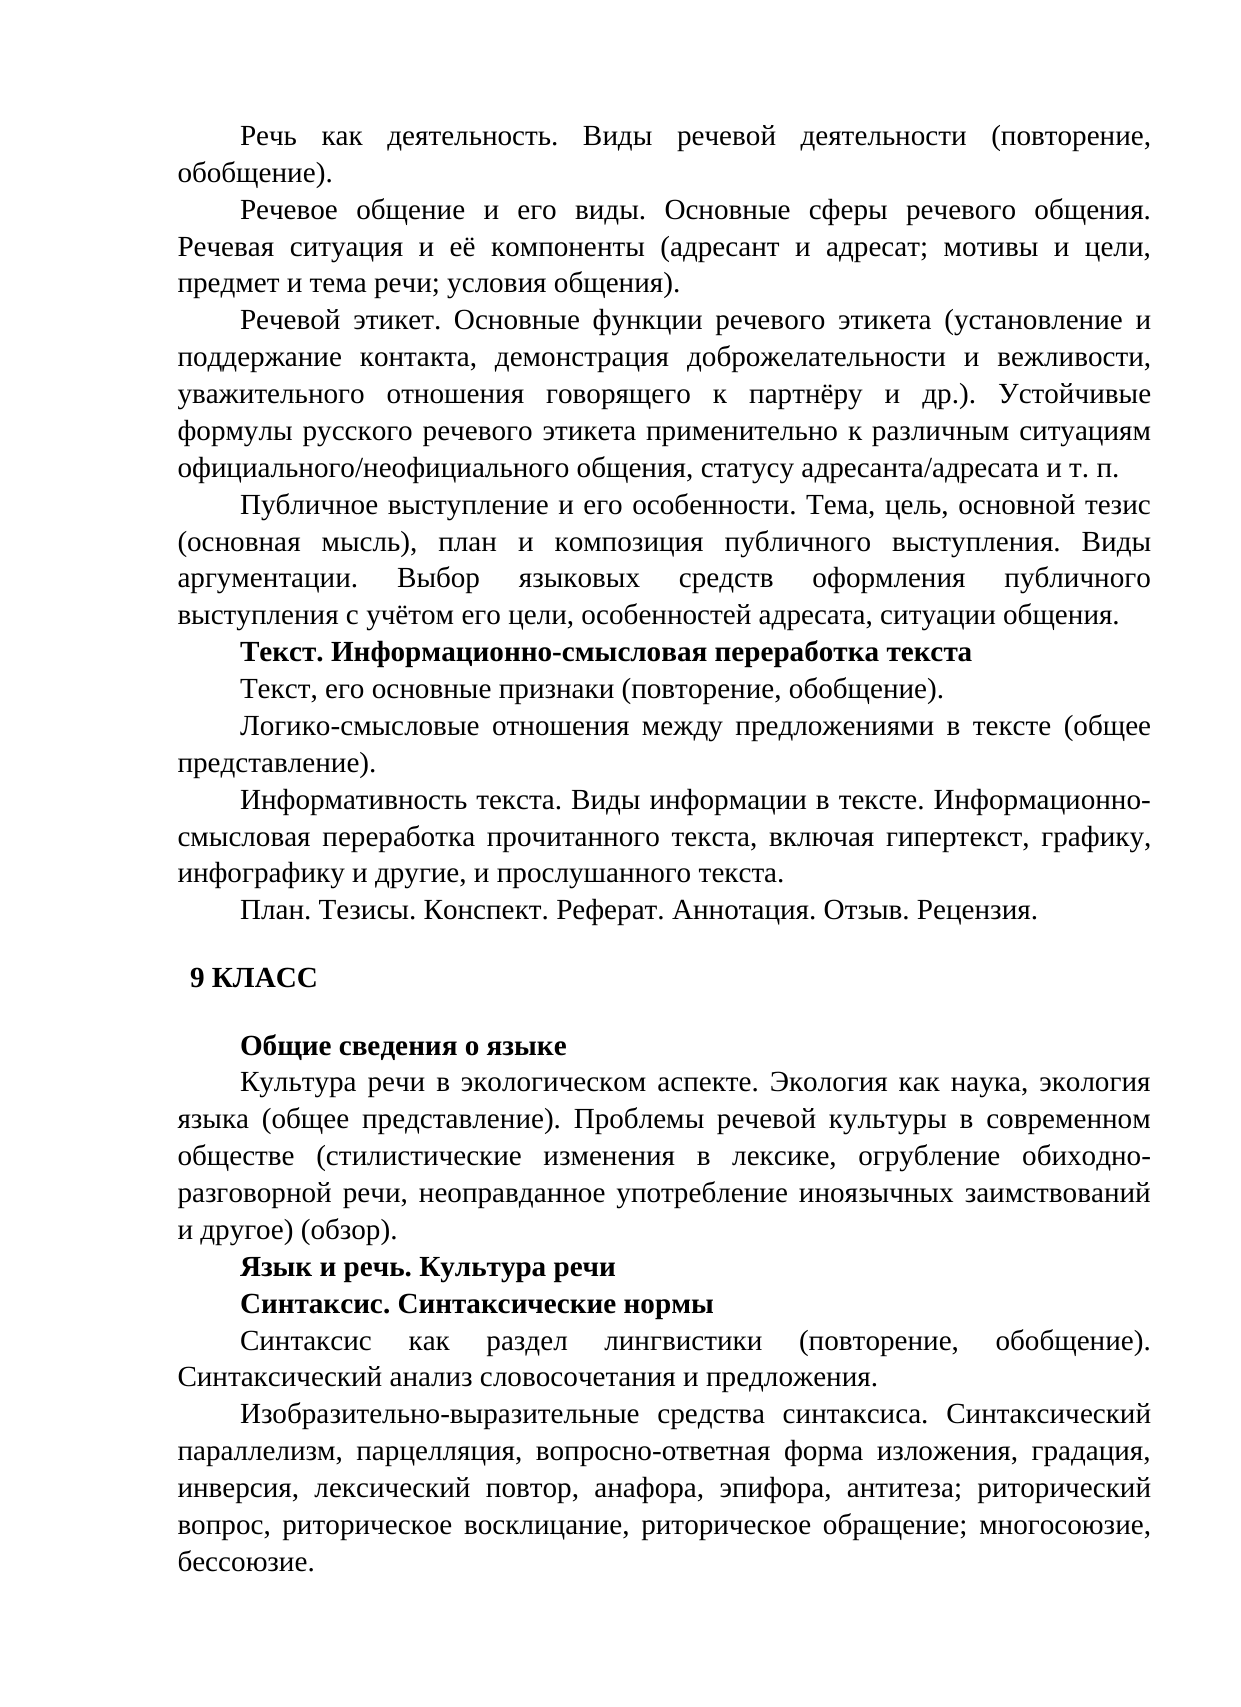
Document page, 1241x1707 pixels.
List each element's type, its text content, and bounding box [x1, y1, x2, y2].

text План. Тезисы. Конспект. Реферат. Аннотация. Отзыв. Рецензия. [177, 892, 1152, 926]
text Информативность текста. Виды информации в тексте. Информационно-смысловая переработка прочитанного текста, включая гипертекст, графику, инфографику и другие, и прослушанного текста. [177, 782, 1152, 889]
text Речевое общение и его виды. Основные сферы речевого общения. Речевая ситуация и её компоненты (адресант и адресат; мотивы и цели, предмет и тема речи; условия общения). [177, 192, 1152, 299]
text Текст. Информационно-смысловая переработка текста [177, 634, 1152, 668]
text 9 КЛАСС [190, 960, 1152, 994]
text Синтаксис как раздел лингвистики (повторение, обобщение). Синтаксический анализ словосочетания и предложения. [177, 1323, 1152, 1393]
text Изобразительно-выразительные средства синтаксиса. Синтаксический параллелизм, парцелляция, вопросно-ответная форма изложения, градация, инверсия, лексический повтор, анафора, эпифора, антитеза; риторический вопрос, риторическое восклицание, риторическое обращение; многосоюзие, бессоюзие. [177, 1396, 1152, 1577]
text Язык и речь. Культура речи [177, 1249, 1152, 1282]
text Культура речи в экологическом аспекте. Экология как наука, экология языка (общее представление). Проблемы речевой культуры в современном обществе (стилистические изменения в лексике, огрубление обиходно-разговорной речи, неоправданное употребление иноязычных заимствований и другое) (обзор). [177, 1064, 1152, 1246]
text Текст, его основные признаки (повторение, обобщение). [177, 671, 1152, 705]
text Публичное выступление и его особенности. Тема, цель, основной тезис (основная мысль), план и композиция публичного выступления. Виды аргументации. Выбор языковых средств оформления публичного выступления с учётом его цели, особенностей адресата, ситуации общения. [177, 487, 1152, 631]
text Речевой этикет. Основные функции речевого этикета (установление и поддержание контакта, демонстрация доброжелательности и вежливости, уважительного отношения говорящего к партнёру и др.). Устойчивые формулы русского речевого этикета применительно к различным ситуациям официального/неофициального общения, статусу адресанта/адресата и т. п. [177, 302, 1152, 483]
text Синтаксис. Синтаксические нормы [177, 1286, 1152, 1319]
text Речь как деятельность. Виды речевой деятельности (повторение, обобщение). [177, 118, 1152, 188]
text Логико-смысловые отношения между предложениями в тексте (общее представление). [177, 708, 1152, 778]
text Общие сведения о языке [177, 1028, 1152, 1061]
